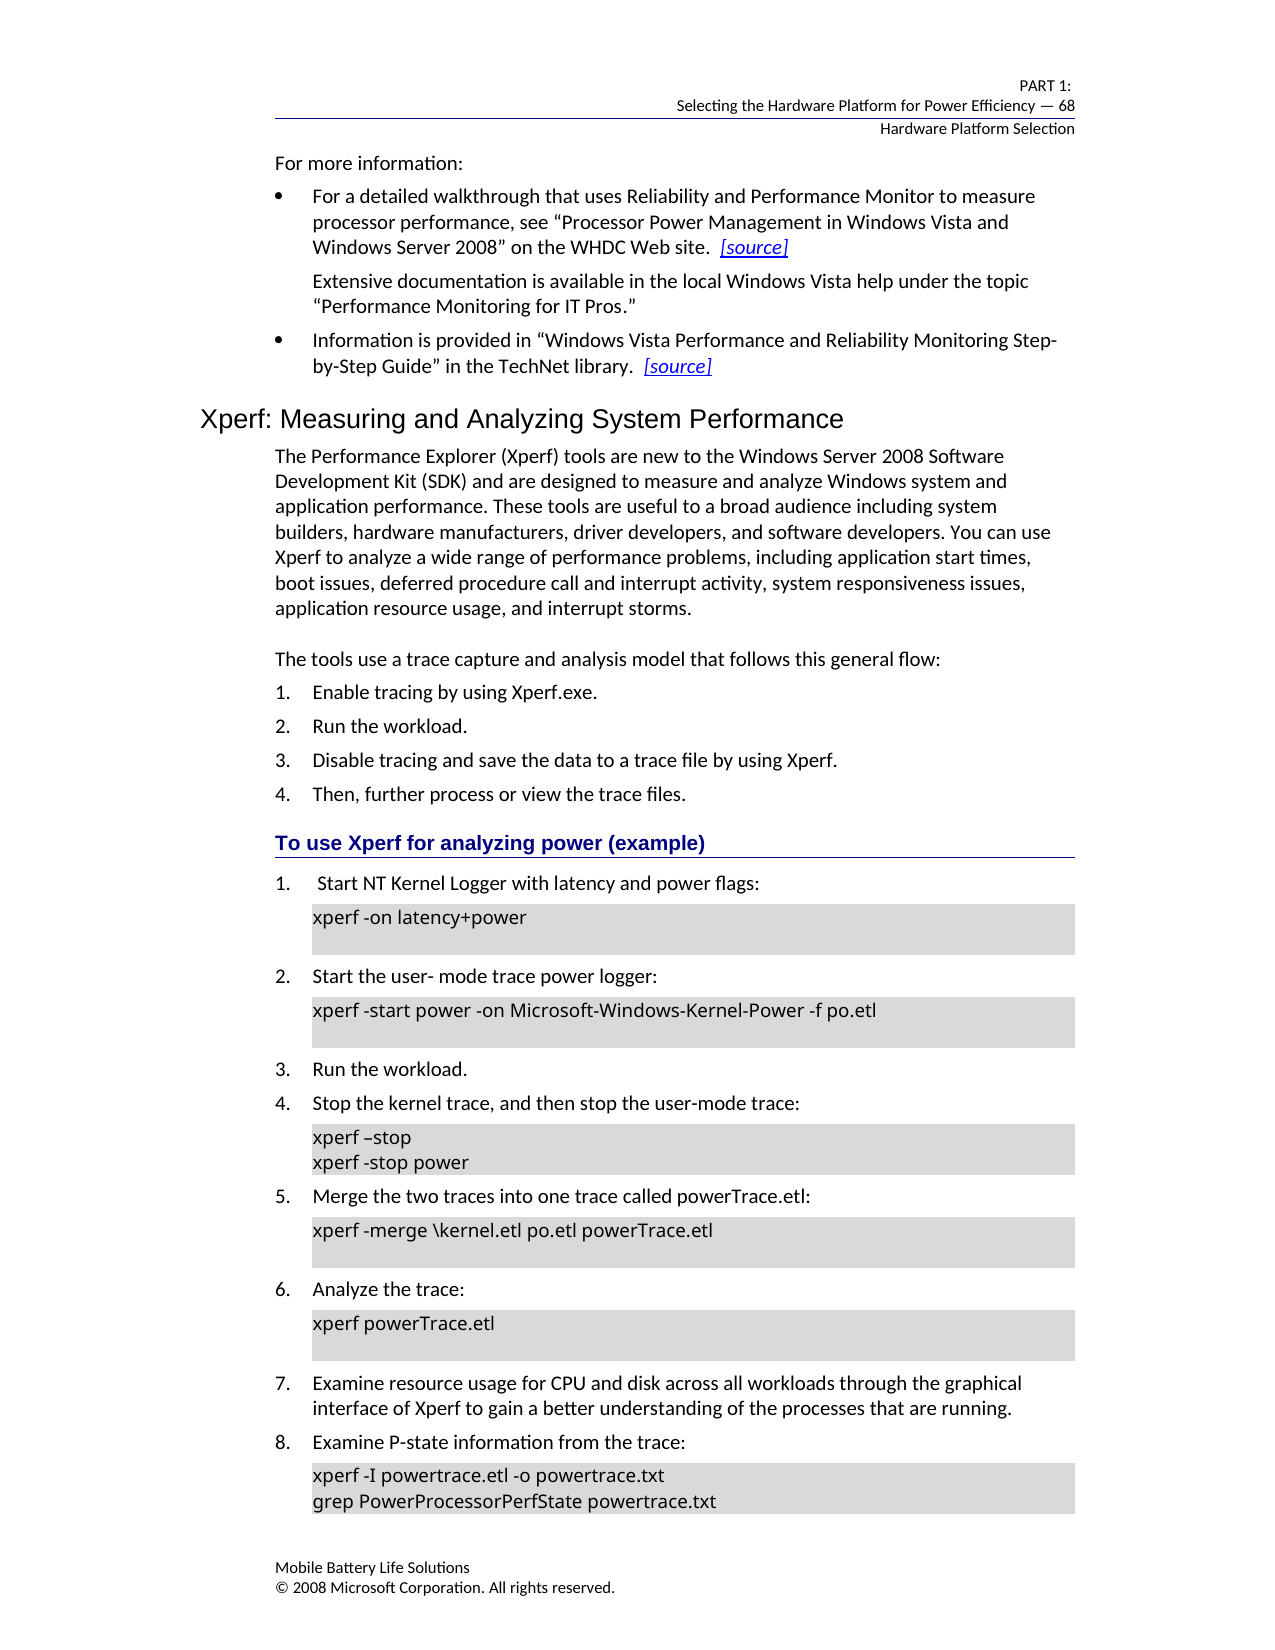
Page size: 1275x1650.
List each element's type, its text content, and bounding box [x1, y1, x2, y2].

list 3. Run the workload. [275, 1057, 1075, 1082]
subtitle Xperf: Measuring and Analyzing System Performance [200, 403, 1075, 434]
list 8. Examine P-state information from the trace: [275, 1429, 1075, 1454]
list 6. Analyze the trace: [275, 1277, 1075, 1302]
list 7. Examine resource usage for CPU and disk across all workloads through the graphical interface of Xperf to gain a better understanding of the processes that are running. [275, 1370, 1075, 1421]
list 5. Merge the two traces into one trace called powerTrace.etl: [275, 1183, 1075, 1209]
list 1. Start NT Kernel Logger with latency and power flags: [275, 870, 1075, 896]
text xperf –stop [312, 1124, 1075, 1149]
list 1. Enable tracing by using Xperf.exe. [275, 679, 1075, 705]
list 2. Start the user- mode trace power logger: [275, 963, 1075, 989]
text The Performance Explorer (Xperf) tools are new to the Windows Server 2008 Software Development Kit (SDK) and are designed to measure and analyze Windows system and application performance. These tools are useful to a broad audience including system builders, hardware manufacturers, driver developers, and software developers. You can use Xperf to analyze a wide range of performance problems, including application start times, boot issues, deferred procedure call and interrupt activity, system responsiveness issues, application resource usage, and interrupt storms. [275, 443, 1075, 621]
text Extensive documentation is available in the local Windows Vista help under the topic “Performance Monitoring for IT Pros.” [312, 268, 1075, 319]
text xperf -merge \kernel.etl po.etl powerTrace.etl [312, 1217, 1075, 1243]
text xperf -on latency+power [312, 904, 1075, 929]
list Information is provided in “Windows Vista Performance and Reliability Monitoring Step-by-Step Guide” in the TechNet library. [source] [275, 327, 1075, 378]
list 4. Stop the kernel trace, and then stop the user-mode trace: [275, 1090, 1075, 1116]
text grep PowerProcessorPerfState powertrace.txt [312, 1488, 1075, 1514]
text The tools use a trace capture and analysis model that follows this general flow: [275, 646, 1075, 671]
text xperf powerTrace.etl [312, 1310, 1075, 1336]
text xperf -start power -on Microsoft-Windows-Kernel-Power -f po.etl [312, 997, 1075, 1023]
text xperf -I powertrace.etl -o powertrace.txt [312, 1463, 1075, 1488]
text To use Xperf for analyzing power (example) [275, 831, 1075, 857]
list 3. Disable tracing and save the data to a trace file by using Xperf. [275, 747, 1075, 772]
text For more information: [275, 150, 1075, 175]
text xperf -stop power [312, 1149, 1075, 1175]
list 2. Run the workload. [275, 713, 1075, 739]
list For a detailed walkthrough that uses Reliability and Performance Monitor to measure processor performance, see “Processor Power Management in Windows Vista and Windows Server 2008” on the WHDC Web site. [source] [275, 184, 1075, 260]
list 4. Then, further process or view the trace files. [275, 781, 1075, 806]
